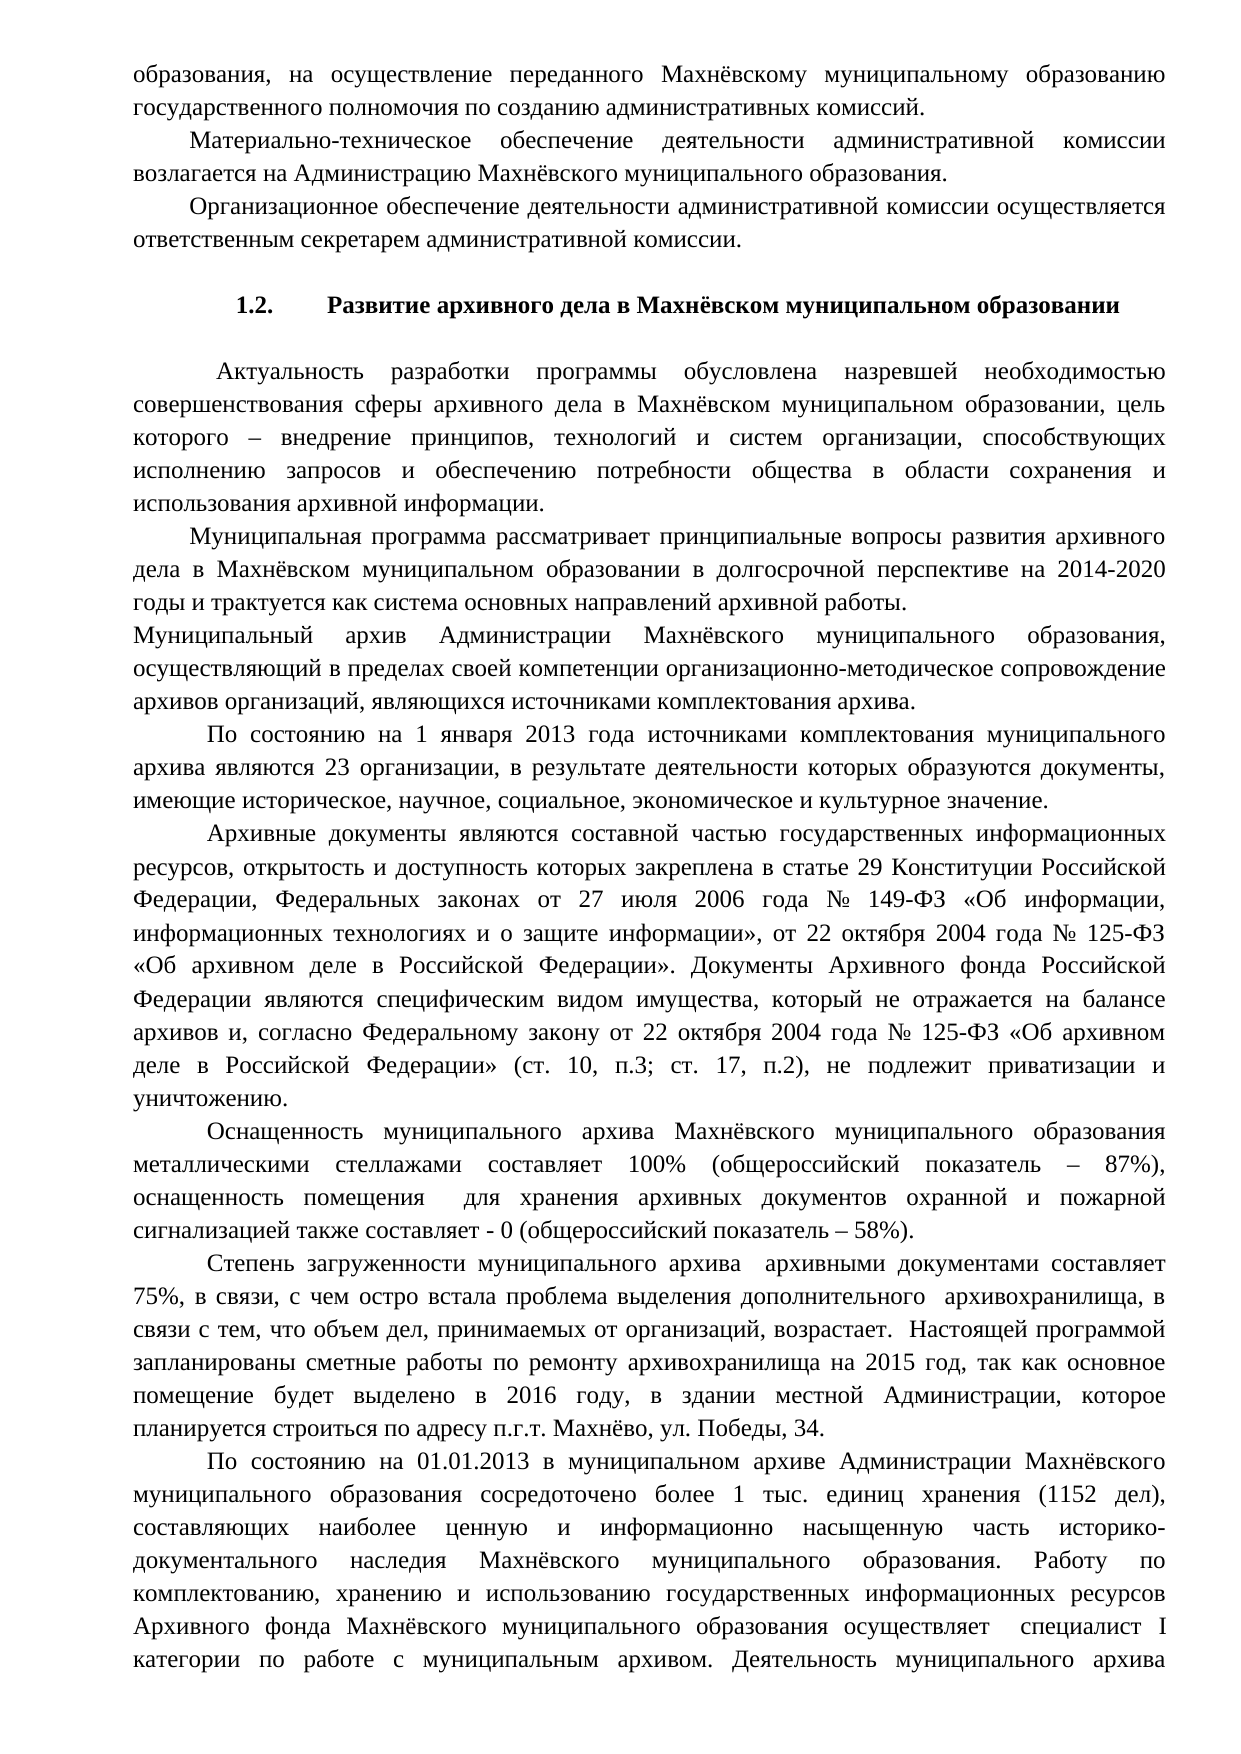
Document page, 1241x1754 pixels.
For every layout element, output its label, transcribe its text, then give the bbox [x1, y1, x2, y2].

text Материально-техническое обеспечение деятельности административной комиссии возлагается на Администрацию Махнёвского муниципального образования. [133, 125, 1167, 187]
text Организационное обеспечение деятельности административной комиссии осуществляется ответственным секретарем административной комиссии. [133, 191, 1167, 253]
text Актуальность разработки программы обусловлена назревшей необходимостью совершенствования сферы архивного дела в Махнёвском муниципальном образовании, цель которого – внедрение принципов, технологий и систем организации, способствующих исполнению запросов и обеспечению потребности общества в области сохранения и использования архивной информации. [133, 356, 1167, 517]
list Развитие архивного дела в Махнёвском муниципальном образовании [189, 290, 1167, 319]
text Муниципальный архив Администрации Махнёвского муниципального образования, осуществляющий в пределах своей компетенции организационно-методическое сопровождение архивов организаций, являющихся источниками комплектования архива. [133, 620, 1167, 715]
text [133, 59, 1167, 121]
text Оснащенность муниципального архива Махнёвского муниципального образования металлическими стеллажами составляет 100% (общероссийский показатель – 87%), оснащенность помещения для хранения архивных документов охранной и пожарной сигнализацией также составляет - 0 (общероссийский показатель – 58%). [133, 1116, 1167, 1243]
text Степень загруженности муниципального архива архивными документами составляет 75%, в связи, с чем остро встала проблема выделения дополнительного архивохранилища, в связи с тем, что объем дел, принимаемых от организаций, возрастает. Настоящей программой запланированы сметные работы по ремонту архивохранилища на 2015 год, так как основное помещение будет выделено в 2016 году, в здании местной Администрации, которое планируется строиться по адресу п.г.т. Махнёво, ул. Победы, 34. [133, 1248, 1167, 1442]
text По состоянию на 1 января 2013 года источниками комплектования муниципального архива являются 23 организации, в результате деятельности которых образуются документы, имеющие историческое, научное, социальное, экономическое и культурное значение. [133, 719, 1167, 814]
text Архивные документы являются составной частью государственных информационных ресурсов, открытость и доступность которых закреплена в статье 29 Конституции Российской Федерации, Федеральных законах от 27 июля 2006 года № 149-ФЗ «Об информации, информационных технологиях и о защите информации», от 22 октября 2004 года № 125-ФЗ «Об архивном деле в Российской Федерации». Документы Архивного фонда Российской Федерации являются специфическим видом имущества, который не отражается на балансе архивов и, согласно Федеральному закону от 22 октября 2004 года № 125-ФЗ «Об архивном деле в Российской Федерации» (ст. 10, п.3; ст. 17, п.2), не подлежит приватизации и уничтожению. [133, 818, 1167, 1111]
text Муниципальная программа рассматривает принципиальные вопросы развития архивного дела в Махнёвском муниципальном образовании в долгосрочной перспективе на 2014-2020 годы и трактуется как система основных направлений архивной работы. [133, 521, 1167, 616]
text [133, 1446, 1167, 1673]
